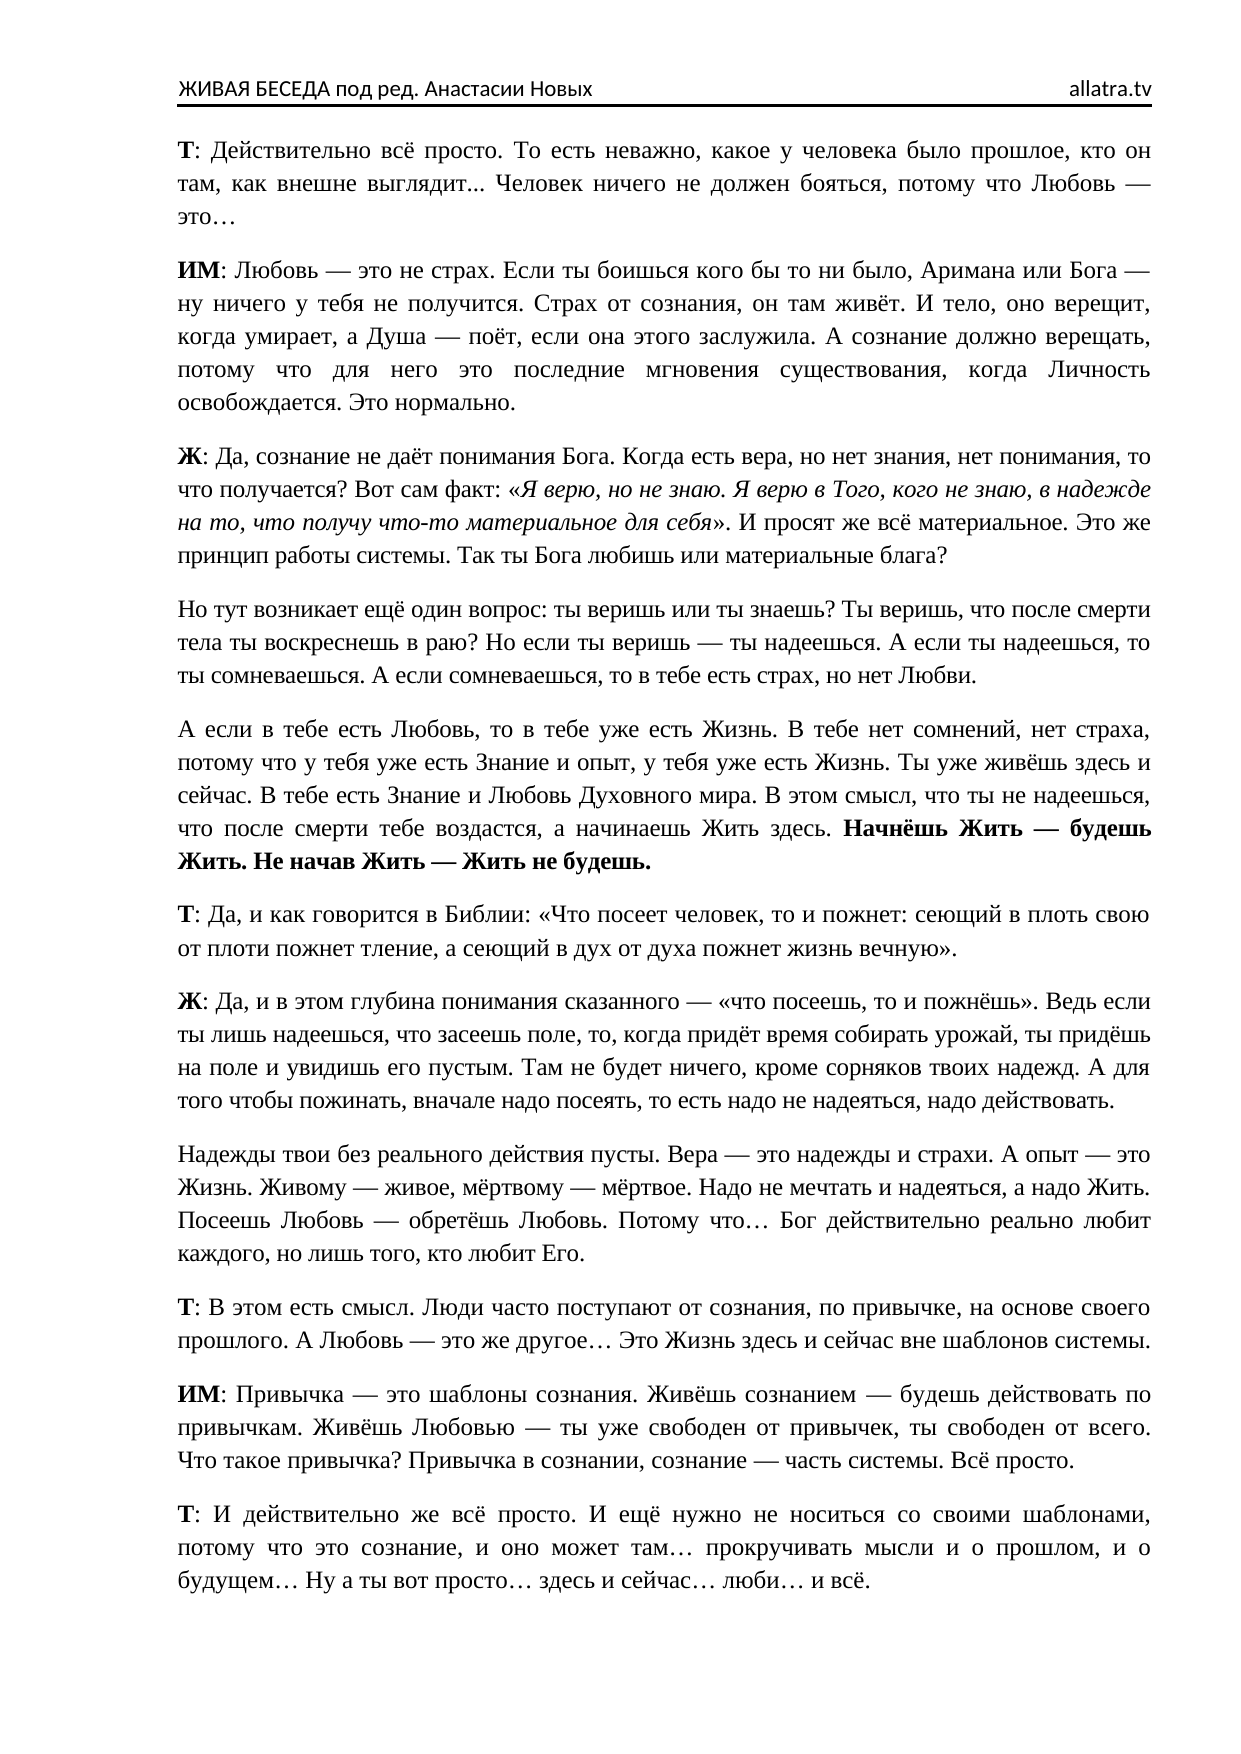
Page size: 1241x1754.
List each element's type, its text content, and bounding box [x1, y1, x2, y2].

text Т: Да, и как говорится в Библии: «Что посеет человек, то и пожнет: сеющий в плоть свою от плоти пожнет тление, а сеющий в дух от духа пожнет жизнь вечную». [177, 899, 1152, 961]
text ИМ: Привычка — это шаблоны сознания. Живёшь сознанием — будешь действовать по привычкам. Живёшь Любовью — ты уже свободен от привычек, ты свободен от всего. Что такое привычка? Привычка в сознании, сознание — часть системы. Всё просто. [177, 1379, 1152, 1474]
text ИМ: Любовь — это не страх. Если ты боишься кого бы то ни было, Аримана или Бога — ну ничего у тебя не получится. Страх от сознания, он там живёт. И тело, оно верещит, когда умирает, а Душа — поёт, если она этого заслужила. А сознание должно верещать, потому что для него это последние мгновения существования, когда Личность освобождается. Это нормально. [177, 255, 1152, 416]
text Т: Действительно всё просто. То есть неважно, какое у человека было прошлое, кто он там, как внешне выглядит... Человек ничего не должен бояться, потому что Любовь — это… [177, 135, 1152, 230]
text Т: В этом есть смысл. Люди часто поступают от сознания, по привычке, на основе своего прошлого. А Любовь — это же другое… Это Жизнь здесь и сейчас вне шаблонов системы. [177, 1292, 1152, 1354]
text Ж: Да, и в этом глубина понимания сказанного — «что посеешь, то и пожнёшь». Ведь если ты лишь надеешься, что засеешь поле, то, когда придёт время собирать урожай, ты придёшь на поле и увидишь его пустым. Там не будет ничего, кроме сорняков твоих надежд. А для того чтобы пожинать, вначале надо посеять, то есть надо не надеяться, надо действовать. [177, 986, 1152, 1114]
text Надежды твои без реального действия пусты. Вера — это надежды и страхи. А опыт — это Жизнь. Живому — живое, мёртвому — мёртвое. Надо не мечтать и надеяться, а надо Жить. Посеешь Любовь — обретёшь Любовь. Потому что… Бог действительно реально любит каждого, но лишь того, кто любит Его. [177, 1139, 1152, 1267]
text Но тут возникает ещё один вопрос: ты веришь или ты знаешь? Ты веришь, что после смерти тела ты воскреснешь в раю? Но если ты веришь — ты надеешься. А если ты надеешься, то ты сомневаешься. А если сомневаешься, то в тебе есть страх, но нет Любви. [177, 594, 1152, 688]
text А если в тебе есть Любовь, то в тебе уже есть Жизнь. В тебе нет сомнений, нет страха, потому что у тебя уже есть Знание и опыт, у тебя уже есть Жизнь. Ты уже живёшь здесь и сейчас. В тебе есть Знание и Любовь Духовного мира. В этом смысл, что ты не надеешься, что после смерти тебе воздастся, а начинаешь Жить здесь. Начнёшь Жить — будешь Жить. Не начав Жить — Жить не будешь. [177, 714, 1152, 874]
text Т: И действительно же всё просто. И ещё нужно не носиться со своими шаблонами, потому что это сознание, и оно может там… прокручивать мысли и о прошлом, и о будущем… Ну а ты вот просто… здесь и сейчас… люби… и всё. [177, 1499, 1152, 1594]
text Ж: Да, сознание не даёт понимания Бога. Когда есть вера, но нет знания, нет понимания, то что получается? Вот сам факт: «Я верю, но не знаю. Я верю в Того, кого не знаю, в надежде на то, что получу что-то материальное для себя». И просят же всё материальное. Это же принцип работы системы. Так ты Бога любишь или материальные блага? [177, 441, 1152, 569]
